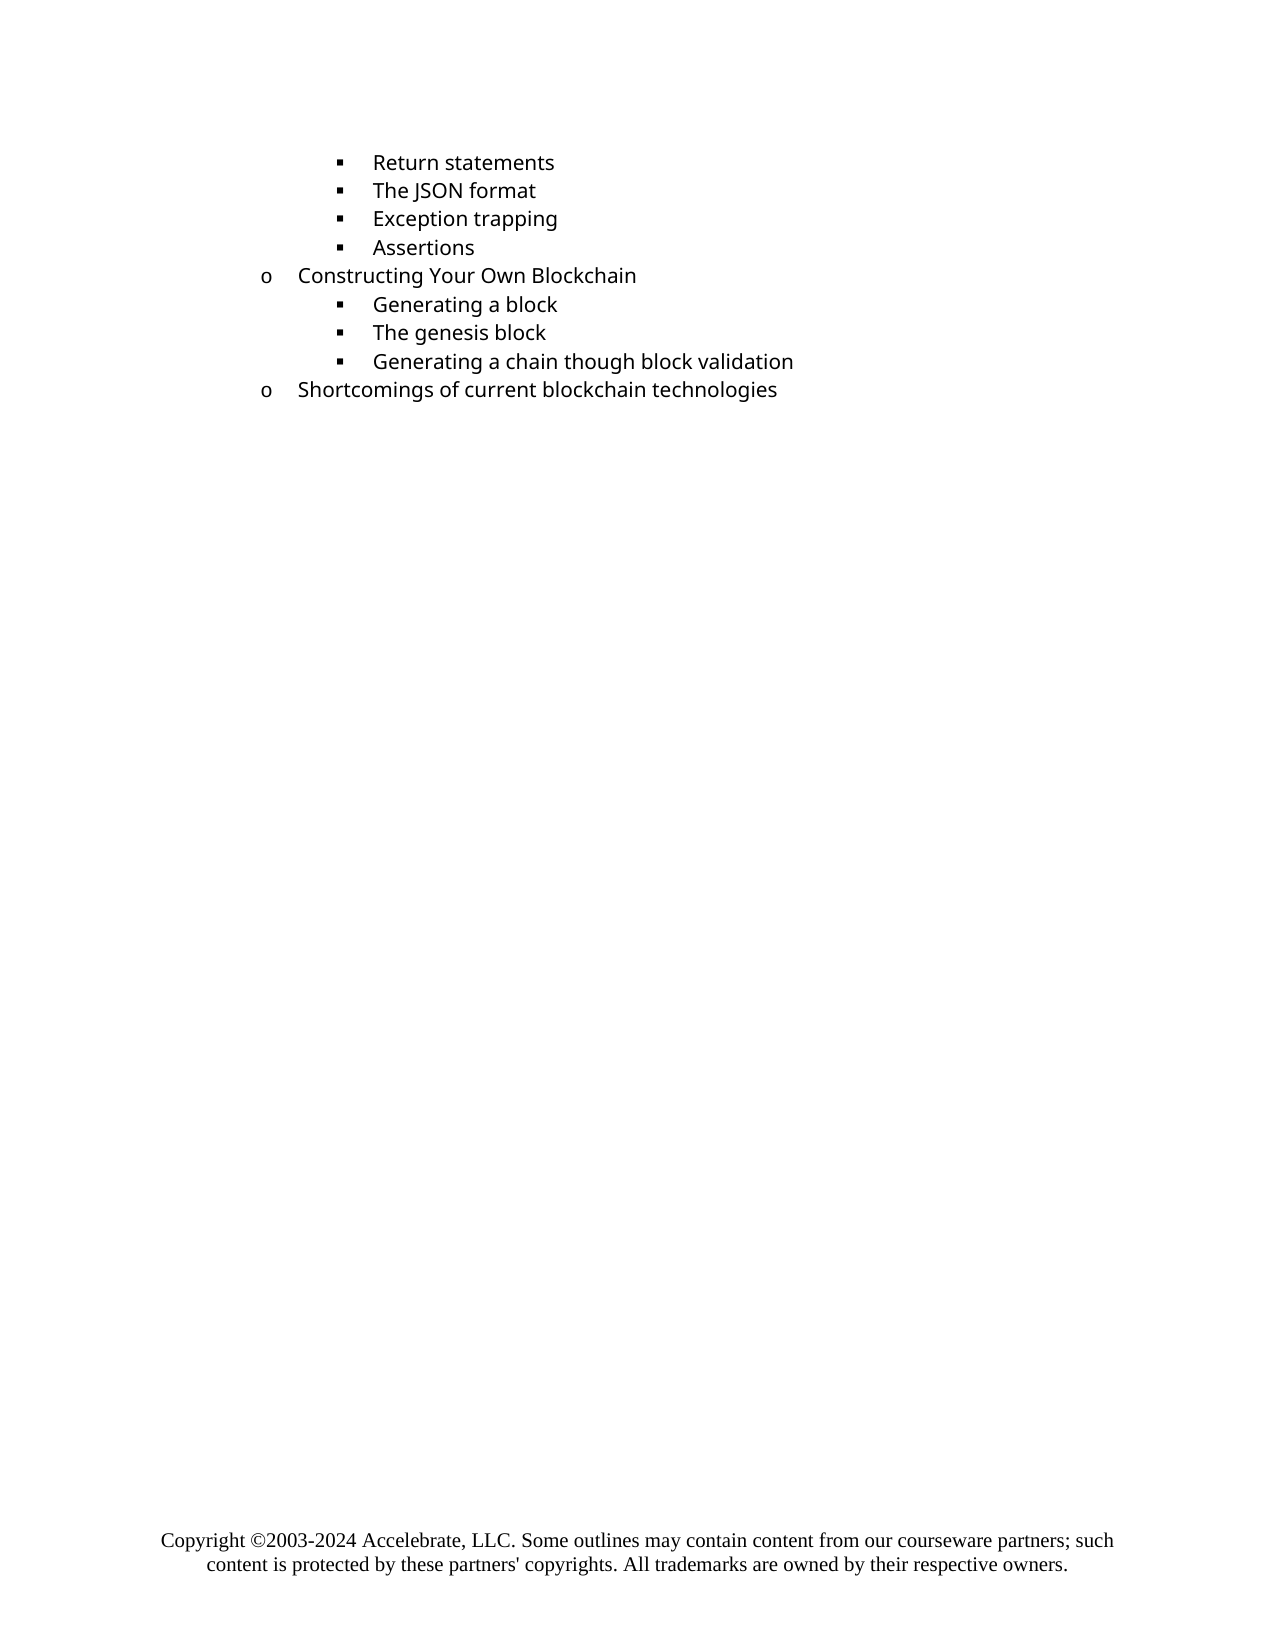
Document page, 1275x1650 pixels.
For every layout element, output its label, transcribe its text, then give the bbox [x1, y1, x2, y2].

list The JSON format [335, 176, 1127, 204]
list Shortcomings of current blockchain technologies [260, 375, 1127, 404]
list The genesis block [335, 318, 1127, 347]
list Generating a block [335, 290, 1127, 318]
list Constructing Your Own Blockchain [260, 261, 1127, 290]
list Return statements [335, 148, 1127, 176]
list Exception trapping [335, 204, 1127, 233]
list Assertions [335, 233, 1127, 261]
list Generating a chain though block validation [335, 347, 1127, 375]
